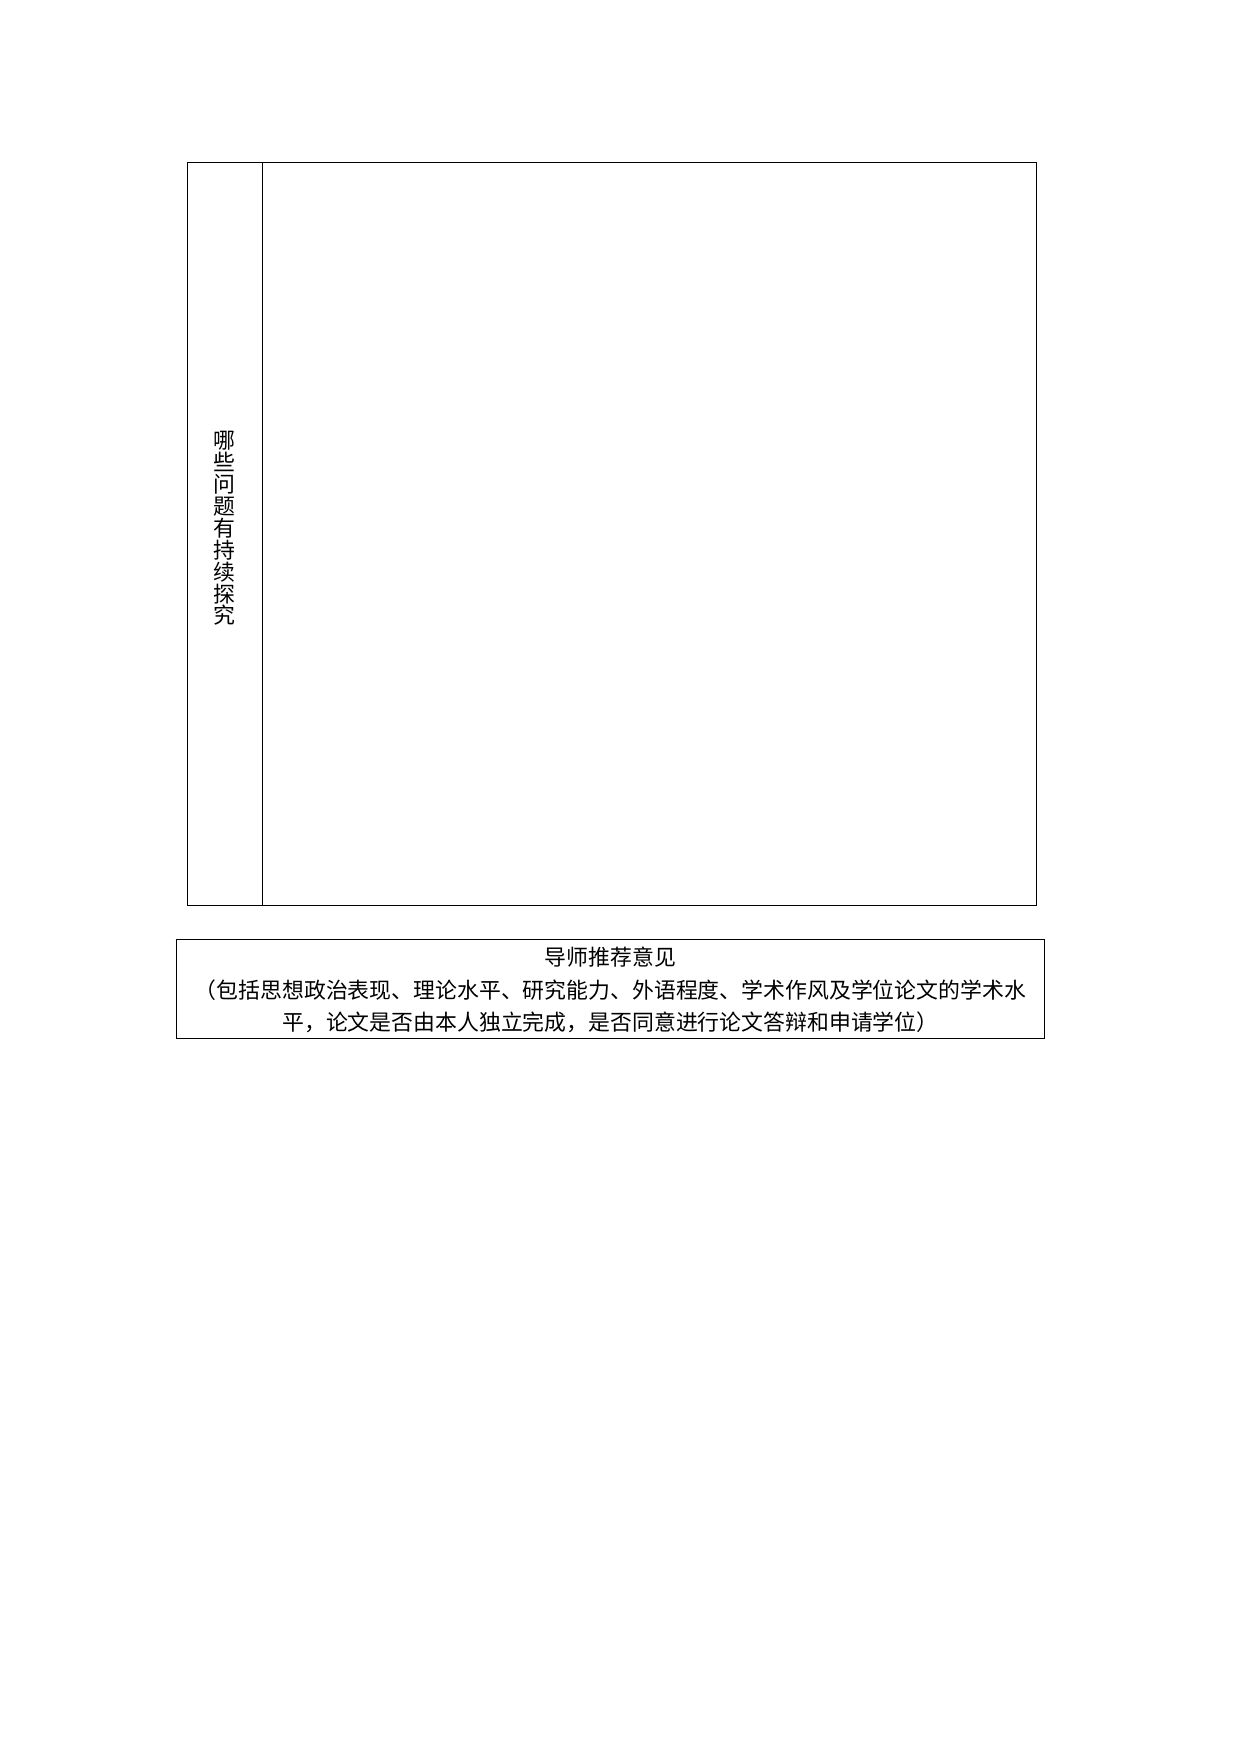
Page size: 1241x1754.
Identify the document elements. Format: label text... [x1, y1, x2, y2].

table_cell 哪些问题有持续探究 [188, 163, 262, 905]
table_header 导师推荐意见 （包括思想政治表现、理论水平、研究能力、外语程度、学术作风及学位论文的学术水平，论文是否由本人独立完成，是否同意进行论文答辩和申请学位） [177, 940, 1044, 1037]
table_cell [263, 163, 1036, 905]
